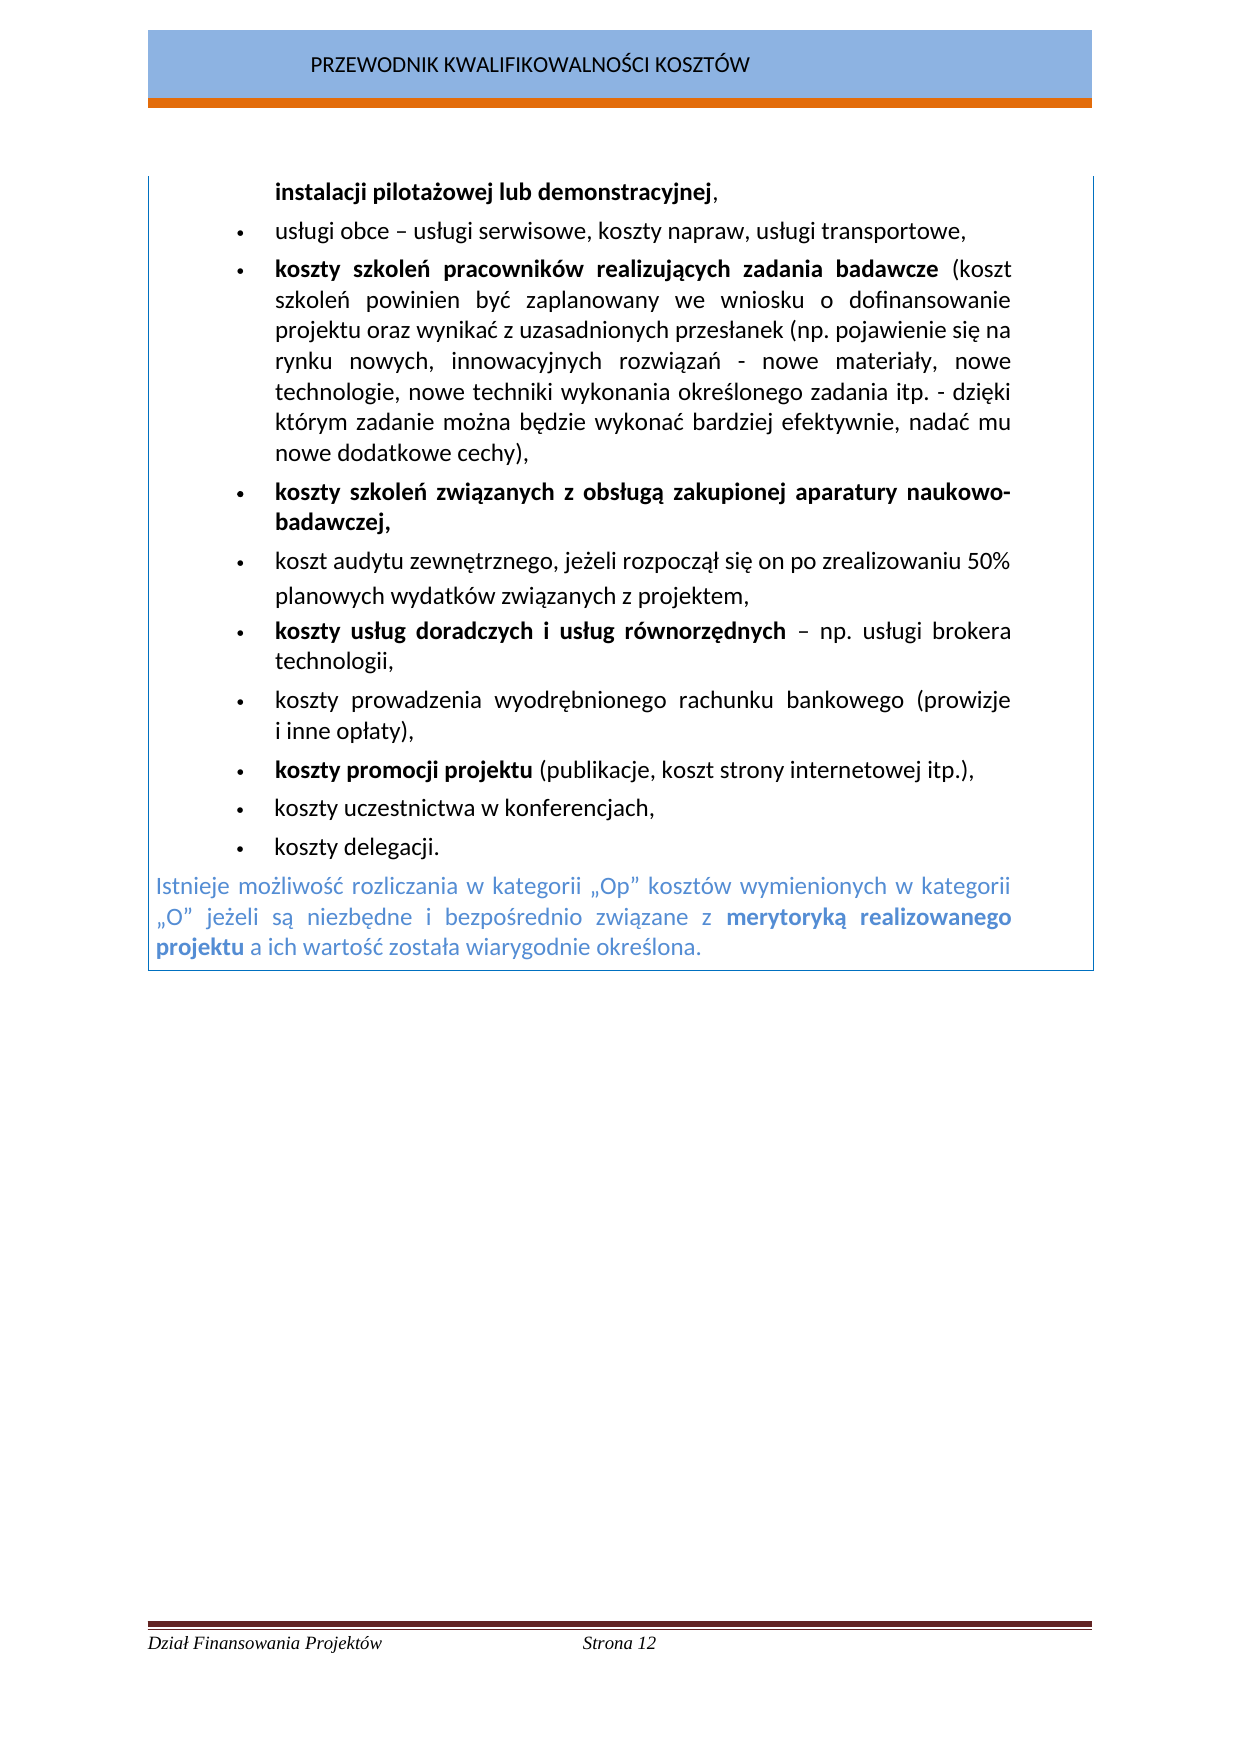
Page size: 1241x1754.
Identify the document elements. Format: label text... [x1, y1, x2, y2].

table_cell koszty szkoleń związanych z obsługą zakupionej aparatury naukowo-badawczej, [149, 476, 1093, 545]
table_cell koszty szkoleń pracowników realizujących zadania badawcze (koszt szkoleń powinien być zaplanowany we wniosku o dofinansowanie projektu oraz wynikać z uzasadnionych przesłanek (np. pojawienie się na rynku nowych, innowacyjnych rozwiązań - nowe materiały, nowe technologie, nowe techniki wykonania określonego zadania itp. - dzięki którym zadanie można będzie wykonać bardziej efektywnie, nadać mu nowe dodatkowe cechy), [149, 254, 1093, 476]
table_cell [149, 176, 1093, 215]
table_cell usługi obce – usługi serwisowe, koszty napraw, usługi transportowe, [149, 215, 1093, 254]
table_cell koszt audytu zewnętrznego, jeżeli rozpoczął się on po zrealizowaniu 50% planowych wydatków związanych z projektem, koszty usług doradczych i usług równorzędnych – np. usługi brokera technologii, koszty prowadzenia wyodrębnionego rachunku bankowego (prowizje i inne opłaty), koszty promocji projektu (publikacje, koszt strony internetowej itp.), koszty uczestnictwa w konferencjach, koszty delegacji. Istnieje możliwość rozliczania w kategorii „Op” kosztów wymienionych w kategorii „O” jeżeli są niezbędne i bezpośrednio związane z merytoryką realizowanego projektu a ich wartość została wiarygodnie określona. [149, 545, 1093, 970]
